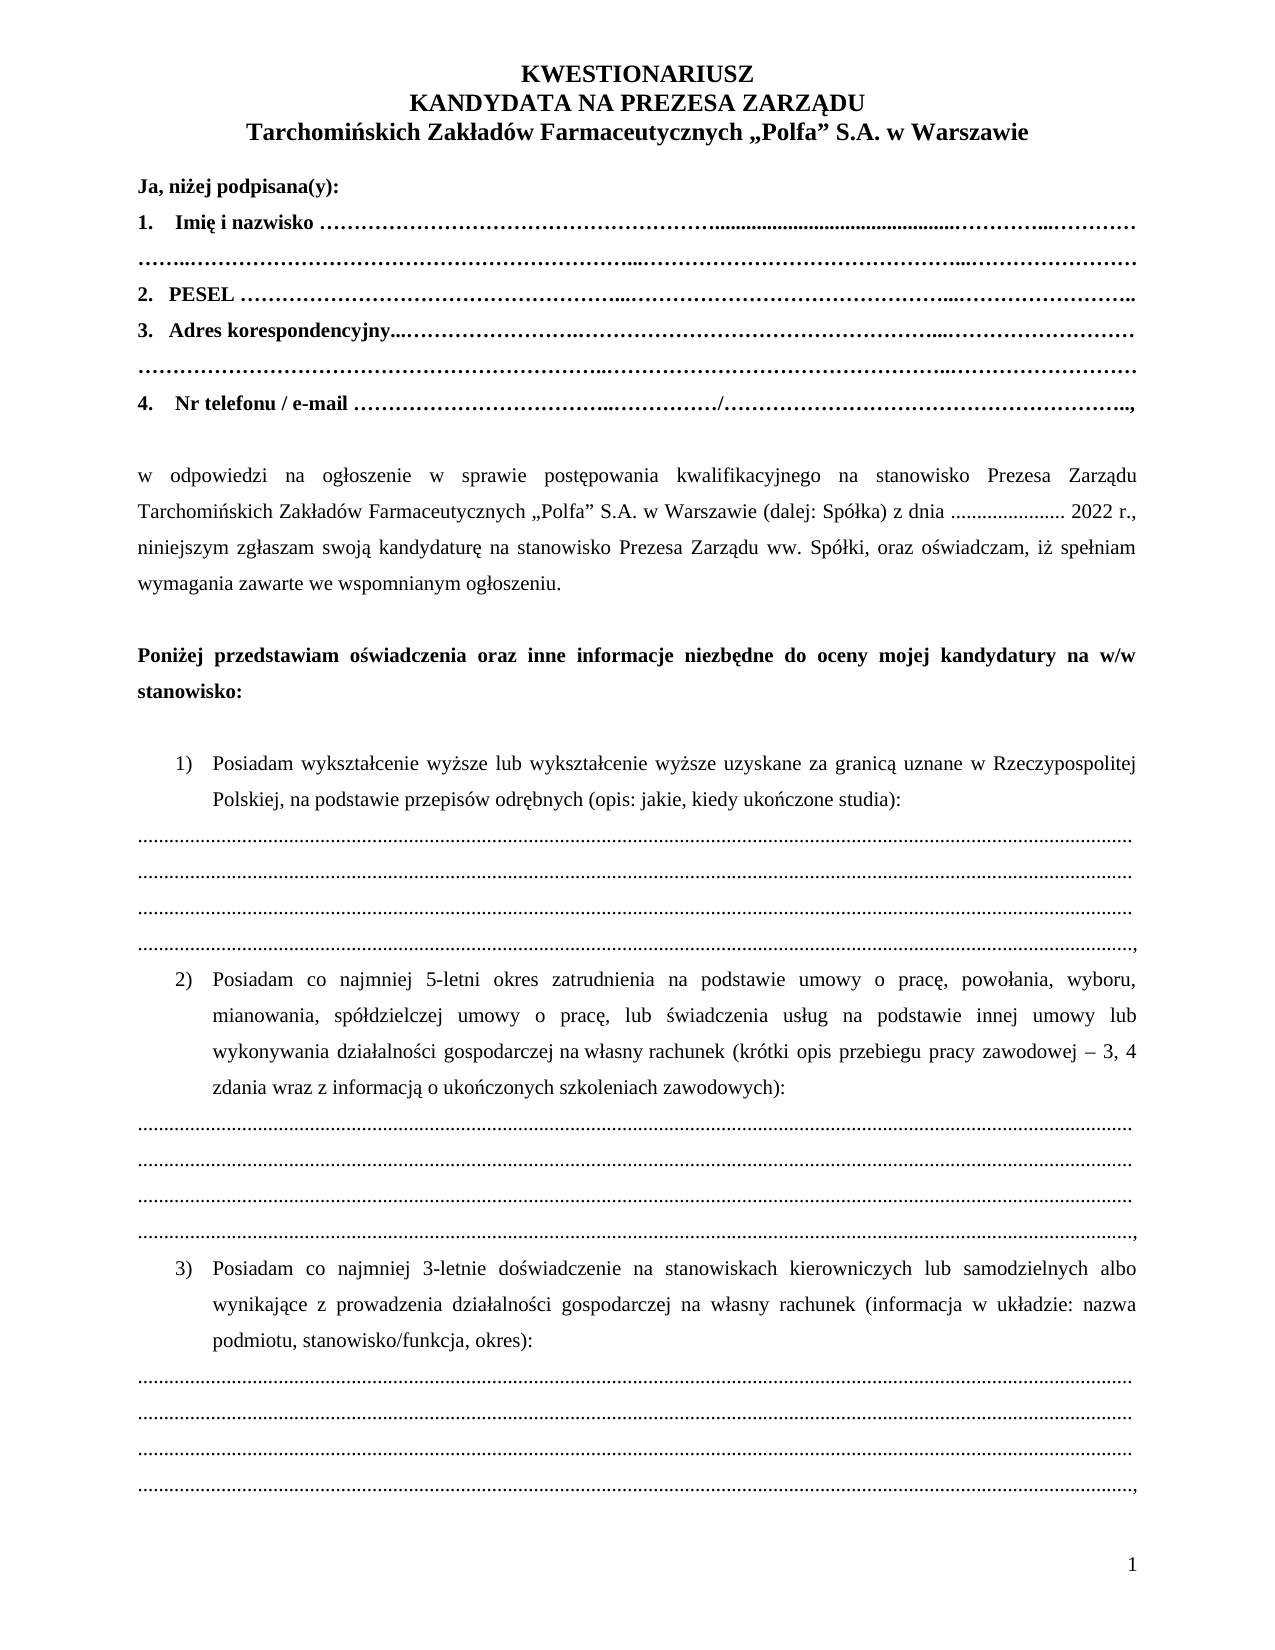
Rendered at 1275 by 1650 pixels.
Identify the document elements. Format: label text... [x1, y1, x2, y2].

text KWESTIONARIUSZ [137, 59, 1138, 88]
text 3. Adres korespondencyjny...…………………….……………………………………………...……………………… [137, 318, 1138, 342]
list Imię i nazwisko …………………………………………………..............................................…………...………… [137, 210, 1138, 234]
text 2. PESEL ………………………………………………...………………………………………...…………………….. [137, 282, 1138, 306]
text Poniżej przedstawiam oświadczenia oraz inne informacje niezbędne do oceny mojej kandydatury na w/w stanowisko: [137, 643, 1138, 703]
text …………………………………………………………..…………………………………………..……………………… [137, 354, 1138, 378]
list Posiadam wykształcenie wyższe lub wykształcenie wyższe uzyskane za granicą uznane w Rzeczypospolitej Polskiej, na podstawie przepisów odrębnych (opis: jakie, kiedy ukończone studia): [175, 751, 1138, 811]
list Nr telefonu / e-mail ………………………………..……………/………………………………………………….., [137, 390, 1138, 414]
text w odpowiedzi na ogłoszenie w sprawie postępowania kwalifikacyjnego na stanowisko Prezesa Zarządu Tarchomińskich Zakładów Farmaceutycznych „Polfa” S.A. w Warszawie (dalej: Spółka) z dnia ...................... 2022 r., niniejszym zgłaszam swoją kandydaturę na stanowisko Prezesa Zarządu ww. Spółki, oraz oświadczam, iż spełniam wymagania zawarte we wspomnianym ogłoszeniu. [137, 462, 1138, 595]
text KANDYDATA NA PREZESA ZARZĄDU [137, 88, 1138, 117]
text Ja, niżej podpisana(y): [137, 174, 1138, 198]
list Posiadam co najmniej 5-letni okres zatrudnienia na podstawie umowy o pracę, powołania, wyboru, mianowania, spółdzielczej umowy o pracę, lub świadczenia usług na podstawie innej umowy lub wykonywania działalności gospodarczej na własny rachunek (krótki opis przebiegu pracy zawodowej – 3, 4 zdania wraz z informacją o ukończonych szkoleniach zawodowych): [175, 967, 1138, 1099]
list Posiadam co najmniej 3-letnie doświadczenie na stanowiskach kierowniczych lub samodzielnych albo wynikające z prowadzenia działalności gospodarczej na własny rachunek (informacja w układzie: nazwa podmiotu, stanowisko/funkcja, okres): [175, 1255, 1138, 1352]
text Tarchomińskich Zakładów Farmaceutycznych „Polfa” S.A. w Warszawie [137, 117, 1138, 145]
text ……..………………………………………………………...………………………………………...…………………… [137, 246, 1138, 270]
